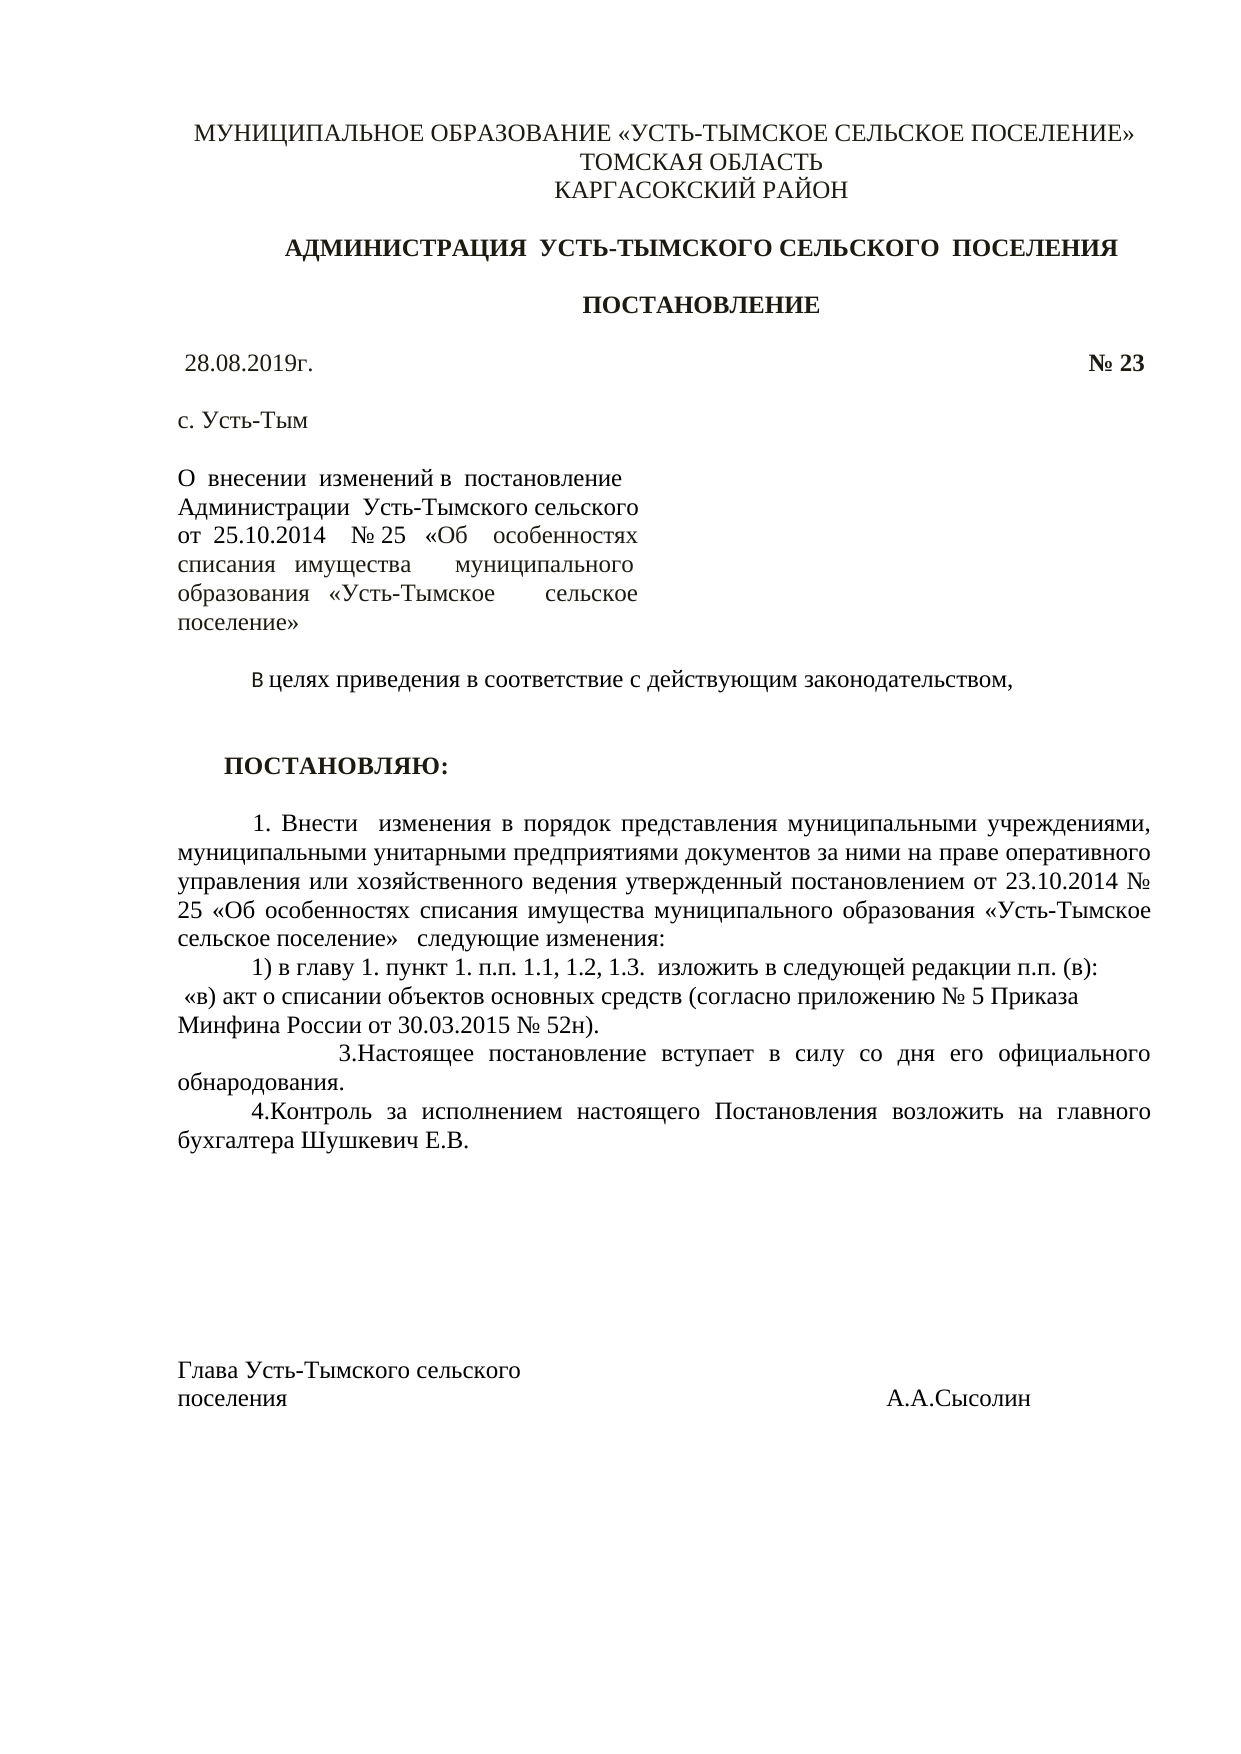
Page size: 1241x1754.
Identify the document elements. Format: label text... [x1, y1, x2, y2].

text Администрации Усть-Тымского сельского [177, 492, 1152, 521]
text образования «Усть-Тымское сельское [177, 578, 1152, 607]
text «в) акт о списании объектов основных средств (согласно приложению № 5 Приказа Минфина России от 30.03.2015 № 52н). [177, 981, 1152, 1038]
text МУНИЦИПАЛЬНОЕ ОБРАЗОВАНИЕ «УСТЬ-ТЫМСКОЕ СЕЛЬСКОЕ ПОСЕЛЕНИЕ» [177, 118, 1152, 147]
text В целях приведения в соответствие с действующим законодательством, [177, 664, 1152, 693]
text АДМИНИСТРАЦИЯ УСТЬ-ТЫМСКОГО СЕЛЬСКОГО ПОСЕЛЕНИЯ [177, 233, 1152, 262]
text списания имущества муниципального [177, 549, 1152, 578]
text 1) в главу 1. пункт 1. п.п. 1.1, 1.2, 1.3. изложить в следующей редакции п.п. (в): [177, 952, 1152, 981]
text 28.08.2019г. № 23 [177, 348, 1152, 377]
text ПОСТАНОВЛЕНИЕ [177, 291, 1152, 319]
text 1. Внести изменения в порядок представления муниципальными учреждениями, муниципальными унитарными предприятиями документов за ними на праве оперативного управления или хозяйственного ведения утвержденный постановлением от 23.10.2014 № 25 «Об особенностях списания имущества муниципального образования «Усть-Тымское сельское поселение» следующие изменения: [177, 808, 1152, 952]
text с. Усть-Тым [177, 406, 1152, 434]
text КАРГАСОКСКИЙ РАЙОН [177, 176, 1152, 204]
text 4.Контроль за исполнением настоящего Постановления возложить на главного бухгалтера Шушкевич Е.В. [177, 1096, 1152, 1153]
text от 25.10.2014 № 25 «Об особенностях [177, 521, 1152, 549]
text О внесении изменений в постановление [177, 463, 1152, 492]
text Глава Усть-Тымского сельского [177, 1355, 1152, 1383]
text ПОСТАНОВЛЯЮ: [177, 751, 1152, 780]
text поселения А.А.Сысолин [177, 1383, 1152, 1412]
text поселение» [177, 607, 1152, 636]
text ТОМСКАЯ ОБЛАСТЬ [177, 147, 1152, 176]
text 3.Настоящее постановление вступает в силу со дня его официального обнародования. [177, 1038, 1152, 1096]
